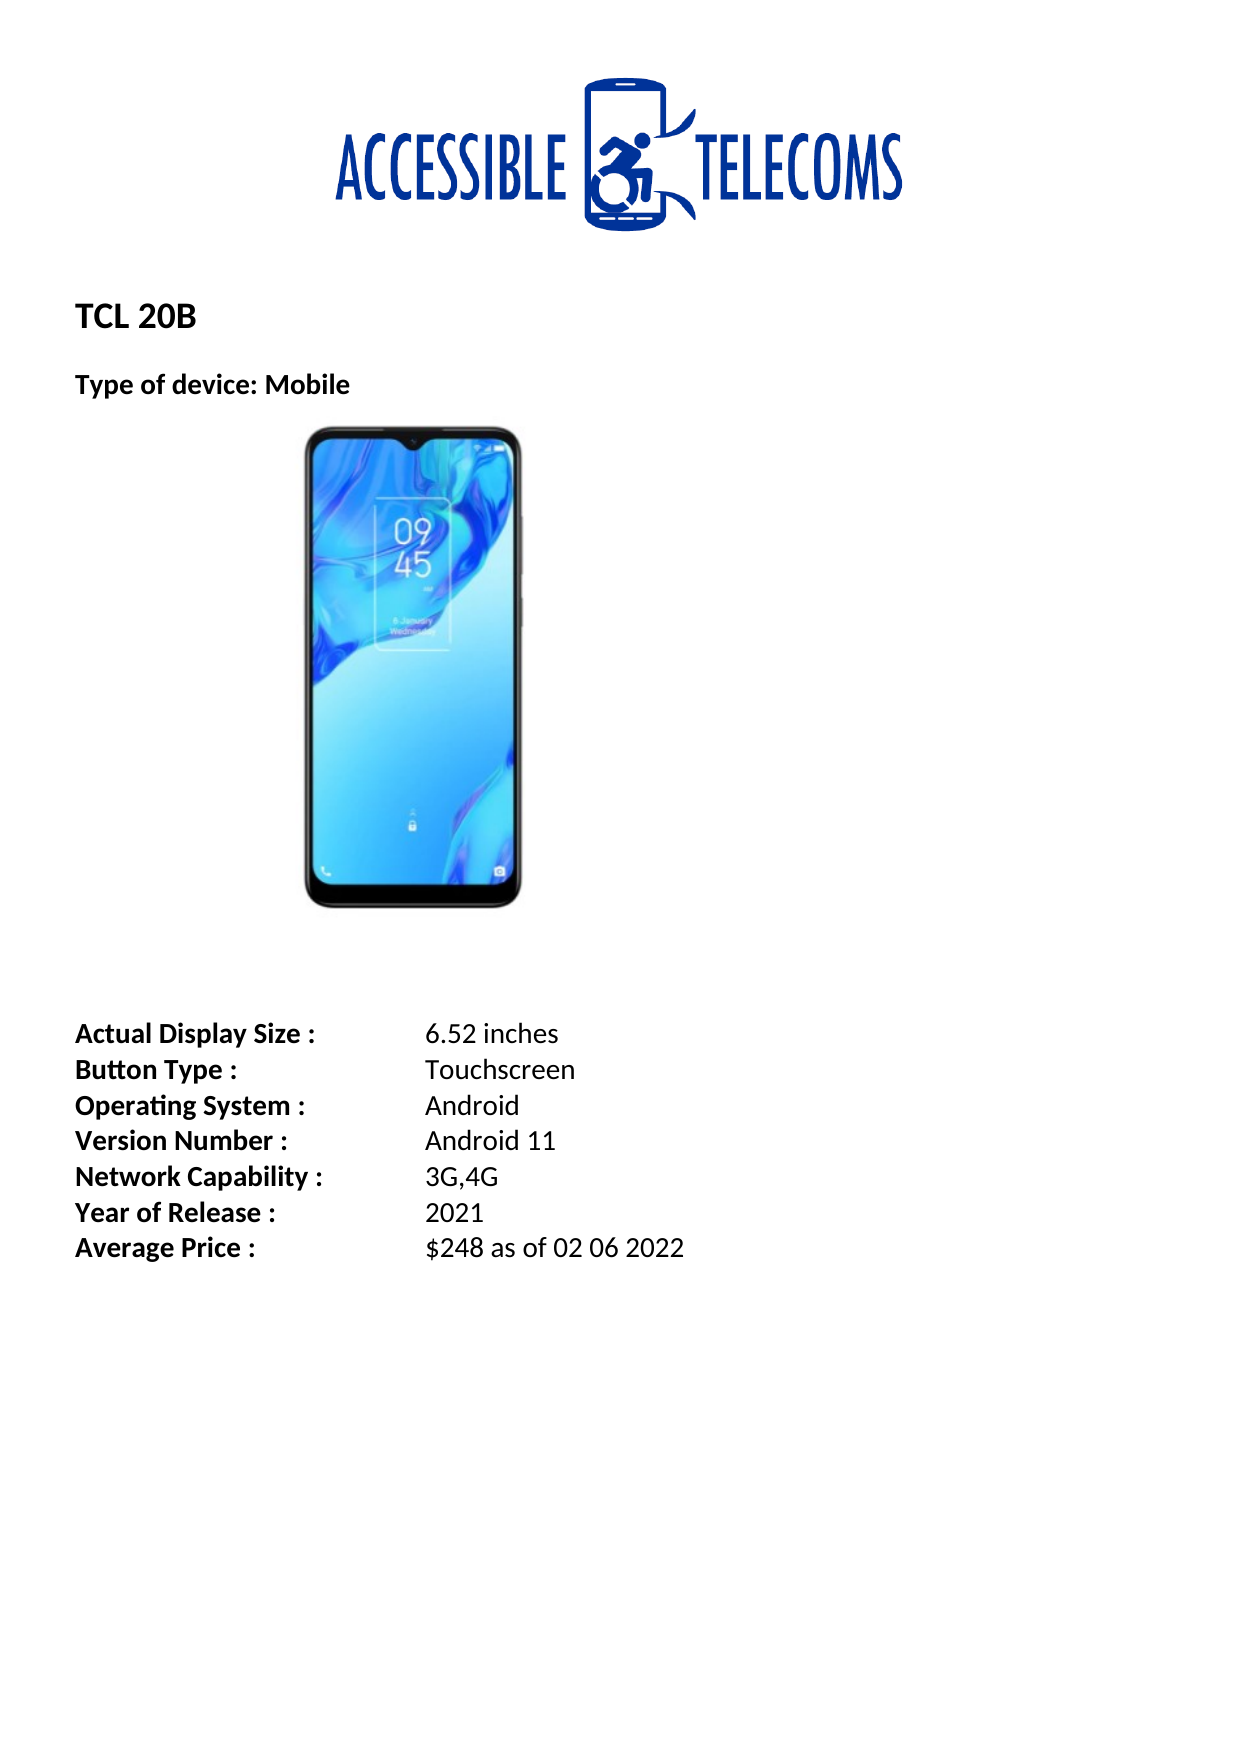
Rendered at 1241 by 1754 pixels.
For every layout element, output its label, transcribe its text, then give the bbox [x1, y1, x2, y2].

picture [323, 75, 917, 237]
subtitle Type of device: Mobile [75, 366, 1165, 402]
picture [150, 406, 671, 928]
text Network Capability : 3G,4G [75, 1158, 1165, 1194]
text Version Number : Android 11 [75, 1122, 1165, 1158]
subtitle TCL 20B [75, 292, 1165, 338]
text Actual Display Size : 6.52 inches [75, 1016, 1165, 1051]
text Button Type : Touchscreen [75, 1051, 1165, 1087]
text Average Price : $248 as of 02 06 2022 [75, 1229, 1165, 1265]
text Operating System : Android [75, 1087, 1165, 1122]
text Year of Release : 2021 [75, 1194, 1165, 1229]
